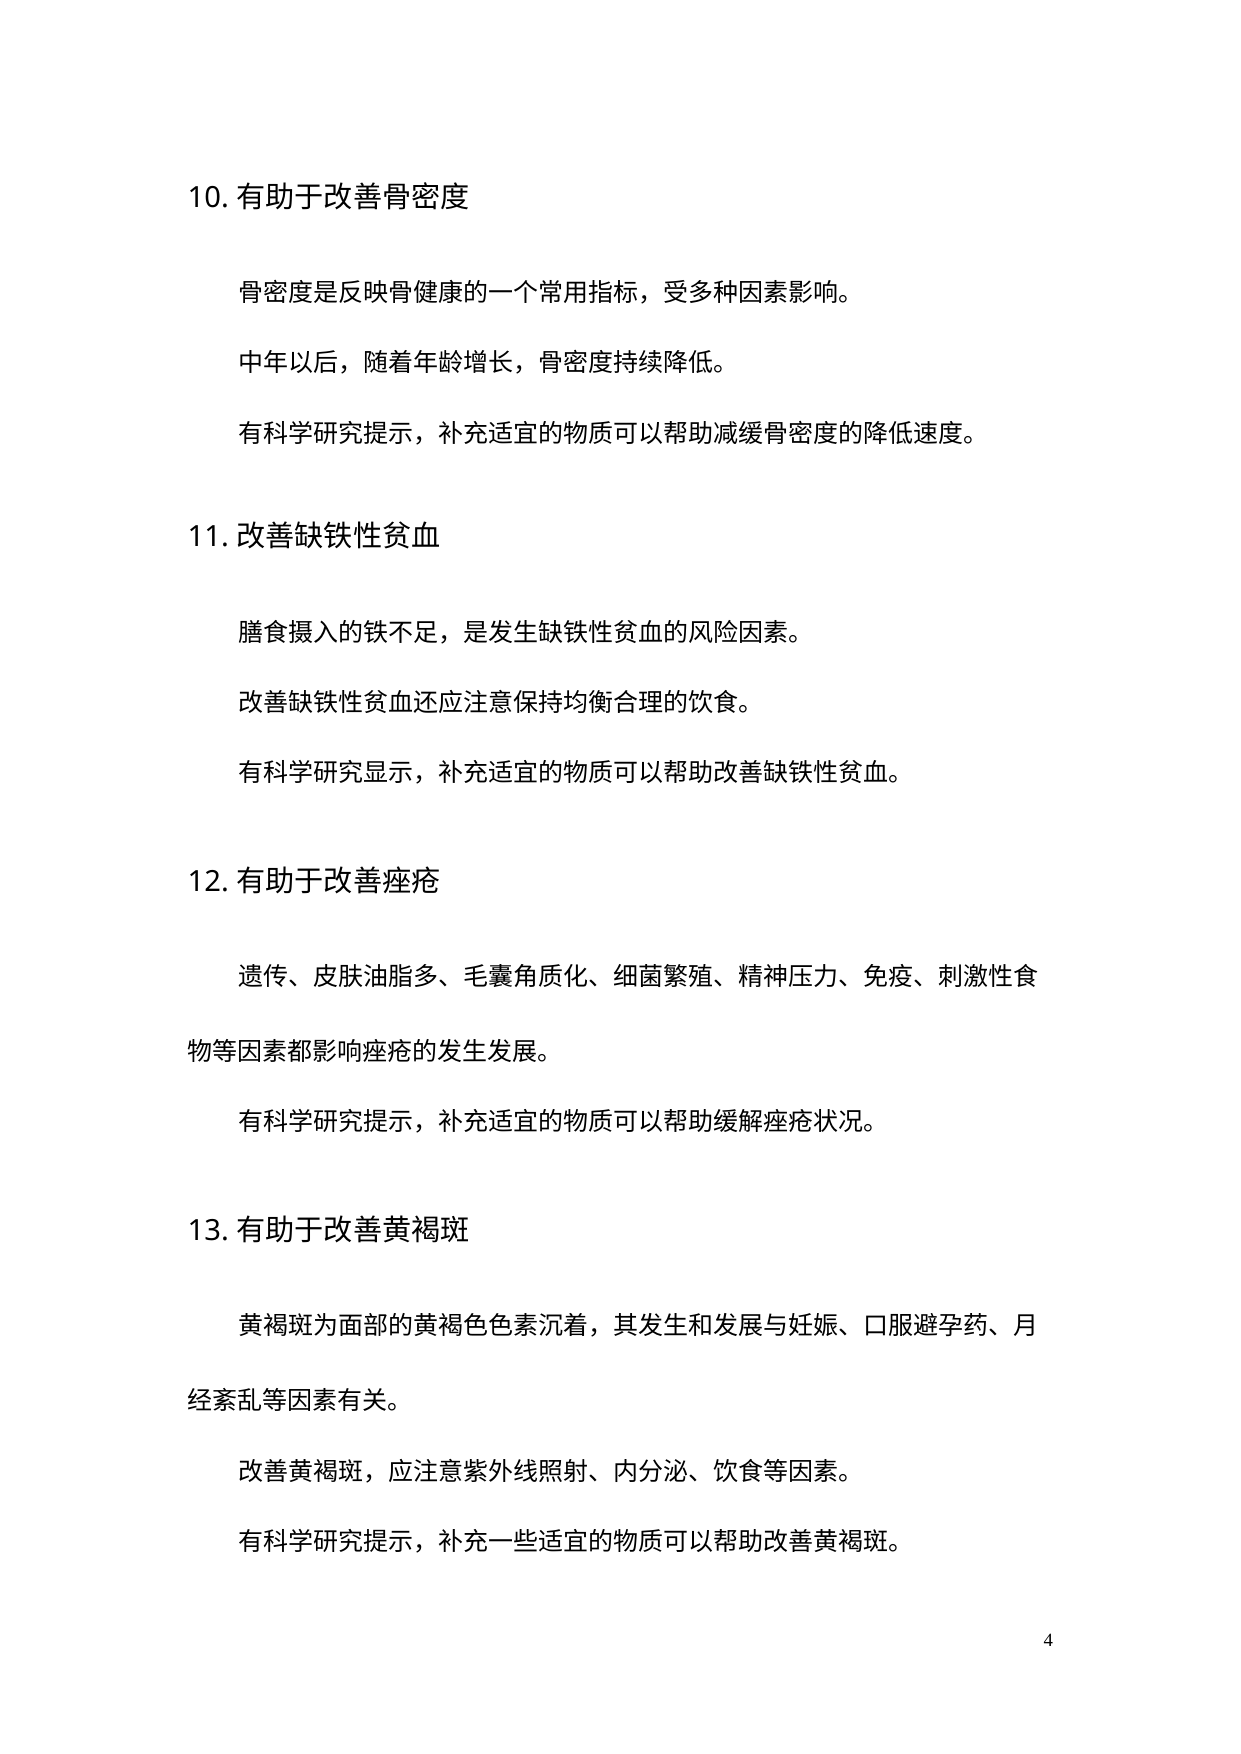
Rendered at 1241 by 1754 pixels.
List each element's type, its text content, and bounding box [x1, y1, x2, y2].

text 有科学研究显示，补充适宜的物质可以帮助改善缺铁性贫血。 [187, 738, 1053, 803]
text 骨密度是反映骨健康的一个常用指标，受多种因素影响。 [187, 258, 1053, 323]
text 改善缺铁性贫血还应注意保持均衡合理的饮食。 [187, 668, 1053, 733]
subtitle 有助于改善骨密度 [187, 162, 1053, 227]
text 黄褐斑为面部的黄褐色色素沉着，其发生和发展与妊娠、口服避孕药、月经紊乱等因素有关。 [187, 1291, 1053, 1431]
text 膳食摄入的铁不足，是发生缺铁性贫血的风险因素。 [187, 598, 1053, 663]
text 有科学研究提示，补充一些适宜的物质可以帮助改善黄褐斑。 [187, 1507, 1053, 1572]
text 遗传、皮肤油脂多、毛囊角质化、细菌繁殖、精神压力、免疫、刺激性食物等因素都影响痤疮的发生发展。 [187, 942, 1053, 1082]
subtitle 13. 有助于改善黄褐斑 [187, 1196, 1053, 1261]
subtitle 11. 改善缺铁性贫血 [187, 502, 1053, 567]
text 有科学研究提示，补充适宜的物质可以帮助减缓骨密度的降低速度。 [187, 399, 1053, 464]
text 有科学研究提示，补充适宜的物质可以帮助缓解痤疮状况。 [187, 1087, 1053, 1152]
text 改善黄褐斑，应注意紫外线照射、内分泌、饮食等因素。 [187, 1437, 1053, 1502]
subtitle 12. 有助于改善痤疮 [187, 846, 1053, 911]
text 中年以后，随着年龄增长，骨密度持续降低。 [187, 328, 1053, 393]
